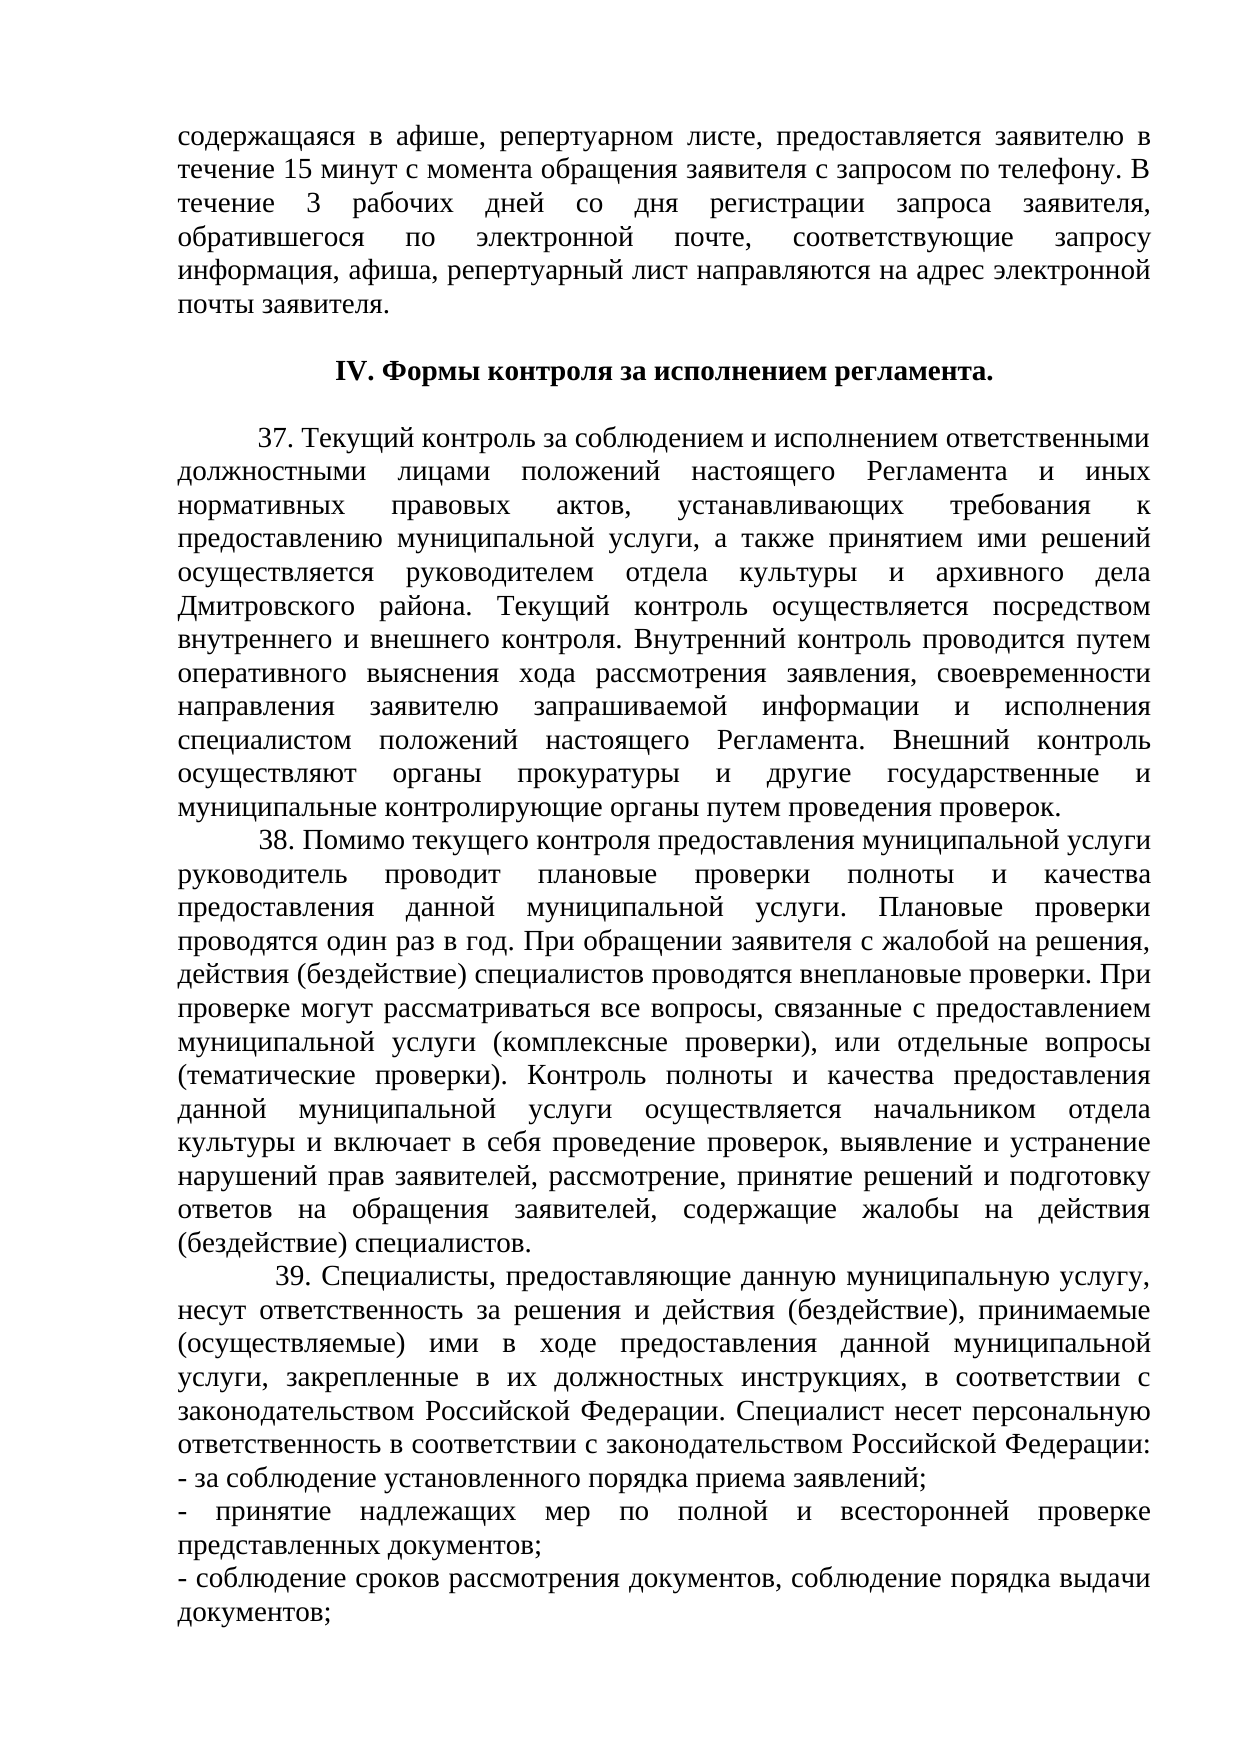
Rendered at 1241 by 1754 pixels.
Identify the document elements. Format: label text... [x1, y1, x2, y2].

text 37. Текущий контроль за соблюдением и исполнением ответственными должностными лицами положений настоящего Регламента и иных нормативных правовых актов, устанавливающих требования к предоставлению муниципальной услуги, а также принятием ими решений осуществляется руководителем отдела культуры и архивного дела Дмитровского района. Текущий контроль осуществляется посредством внутреннего и внешнего контроля. Внутренний контроль проводится путем оперативного выяснения хода рассмотрения заявления, своевременности направления заявителю запрашиваемой информации и исполнения специалистом положений настоящего Регламента. Внешний контроль осуществляют органы прокуратуры и другие государственные и муниципальные контролирующие органы путем проведения проверок. [177, 420, 1152, 822]
text - соблюдение сроков рассмотрения документов, соблюдение порядка выдачи документов; [177, 1560, 1152, 1627]
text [177, 118, 1152, 319]
text - принятие надлежащих мер по полной и всесторонней проверке представленных документов; [177, 1493, 1152, 1560]
text IV. Формы контроля за исполнением регламента. [177, 353, 1152, 386]
text 38. Помимо текущего контроля предоставления муниципальной услуги руководитель проводит плановые проверки полноты и качества предоставления данной муниципальной услуги. Плановые проверки проводятся один раз в год. При обращении заявителя с жалобой на решения, действия (бездействие) специалистов проводятся внеплановые проверки. При проверке могут рассматриваться все вопросы, связанные с предоставлением муниципальной услуги (комплексные проверки), или отдельные вопросы (тематические проверки). Контроль полноты и качества предоставления данной муниципальной услуги осуществляется начальником отдела культуры и включает в себя проведение проверок, выявление и устранение нарушений прав заявителей, рассмотрение, принятие решений и подготовку ответов на обращения заявителей, содержащие жалобы на действия (бездействие) специалистов. [177, 822, 1152, 1258]
text 39. Специалисты, предоставляющие данную муниципальную услугу, несут ответственность за решения и действия (бездействие), принимаемые (осуществляемые) ими в ходе предоставления данной муниципальной услуги, закрепленные в их должностных инструкциях, в соответствии с законодательством Российской Федерации. Специалист несет персональную ответственность в соответствии с законодательством Российской Федерации: - за соблюдение установленного порядка приема заявлений; [177, 1258, 1152, 1493]
